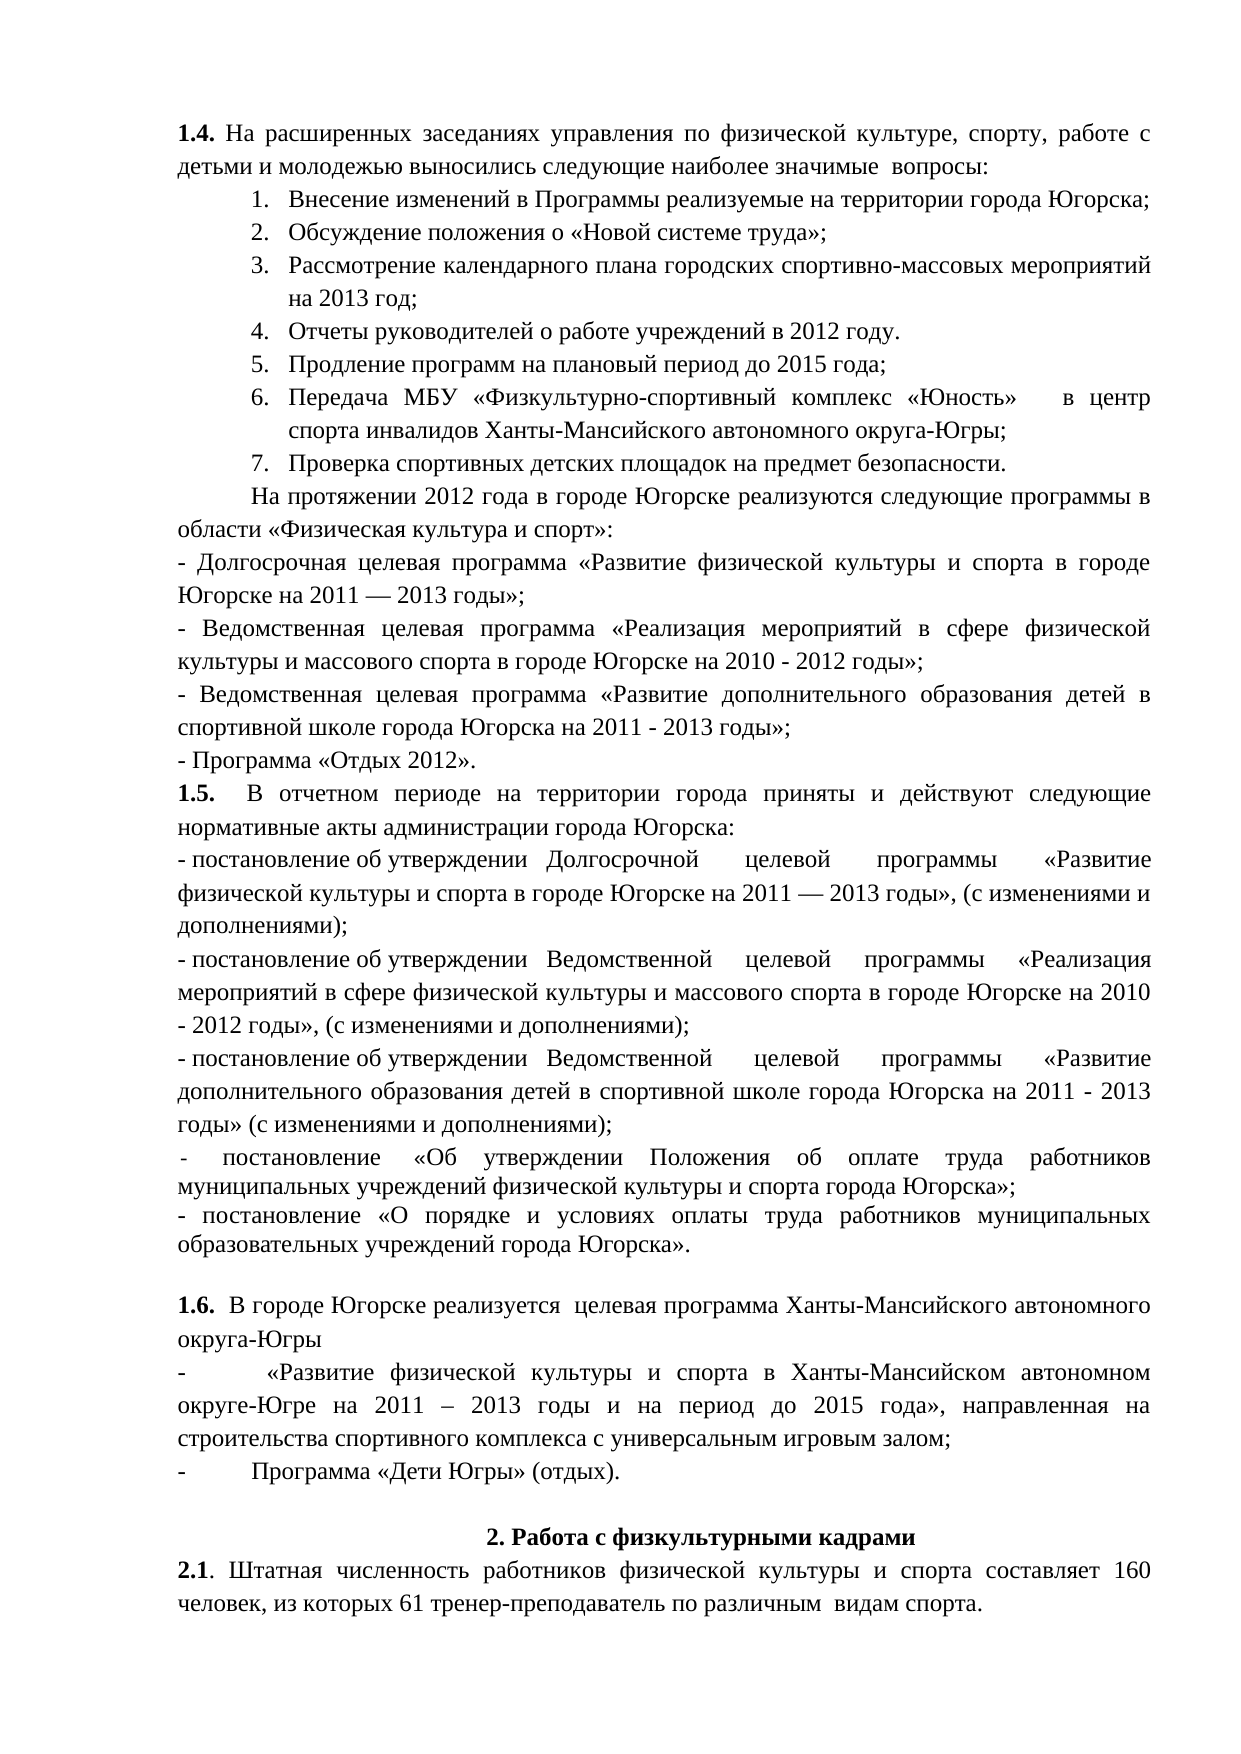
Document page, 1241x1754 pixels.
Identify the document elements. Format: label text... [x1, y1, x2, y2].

text 2.1. Штатная численность работников физической культуры и спорта составляет 160 человек, из которых 61 тренер-преподаватель по различным видам спорта. [177, 1555, 1152, 1617]
text - постановление об утверждении Ведомственной целевой программы «Реализация мероприятий в сфере физической культуры и массового спорта в городе Югорске на 2010 - 2012 годы», (с изменениями и дополнениями); [177, 944, 1152, 1038]
text - «Развитие физической культуры и спорта в Ханты-Мансийском автономном округе-Югре на 2011 – 2013 годы и на период до 2015 года», направленная на строительства спортивного комплекса с универсальным игровым залом; [177, 1357, 1152, 1451]
list Продление программ на плановый период до 2015 года; [251, 349, 1152, 378]
text - постановление об утверждении Ведомственной целевой программы «Развитие дополнительного образования детей в спортивной школе города Югорска на 2011 - 2013 годы» (с изменениями и дополнениями); [177, 1043, 1152, 1137]
list Передача МБУ «Физкультурно-спортивный комплекс «Юность» в центр спорта инвалидов Ханты-Мансийского автономного округа-Югры; [251, 382, 1152, 444]
text - постановление «Об утверждении Положения об оплате труда работников муниципальных учреждений физической культуры и спорта города Югорска»; [177, 1142, 1152, 1200]
text 2. Работа с физкультурными кадрами [177, 1522, 1152, 1551]
list Проверка спортивных детских площадок на предмет безопасности. [251, 448, 1152, 477]
text 1.4. На расширенных заседаниях управления по физической культуре, спорту, работе с детьми и молодежью выносились следующие наиболее значимые вопросы: [177, 118, 1152, 180]
text 1.5. В отчетном периоде на территории города приняты и действуют следующие нормативные акты администрации города Югорска: [177, 778, 1152, 840]
text - Программа «Отдых 2012». [177, 746, 1152, 774]
text - Долгосрочная целевая программа «Развитие физической культуры и спорта в городе Югорске на 2011 — 2013 годы»; [177, 547, 1152, 609]
text 1.6. В городе Югорске реализуется целевая программа Ханты-Мансийского автономного округа-Югры [177, 1291, 1152, 1352]
text - постановление об утверждении Долгосрочной целевой программы «Развитие физической культуры и спорта в городе Югорске на 2011 — 2013 годы», (с изменениями и дополнениями); [177, 844, 1152, 939]
list Обсуждение положения о «Новой системе труда»; [251, 217, 1152, 246]
text - Ведомственная целевая программа «Развитие дополнительного образования детей в спортивной школе города Югорска на 2011 - 2013 годы»; [177, 679, 1152, 741]
list Рассмотрение календарного плана городских спортивно-массовых мероприятий на 2013 год; [251, 250, 1152, 312]
text - постановление «О порядке и условиях оплаты труда работников муниципальных образовательных учреждений города Югорска». [177, 1200, 1152, 1258]
list Отчеты руководителей о работе учреждений в 2012 году. [251, 316, 1152, 345]
text На протяжении 2012 года в городе Югорске реализуются следующие программы в области «Физическая культура и спорт»: [177, 481, 1152, 543]
text - Программа «Дети Югры» (отдых). [177, 1456, 1152, 1484]
list Внесение изменений в Программы реализуемые на территории города Югорска; [251, 184, 1152, 213]
text - Ведомственная целевая программа «Реализация мероприятий в сфере физической культуры и массового спорта в городе Югорске на 2010 - 2012 годы»; [177, 613, 1152, 675]
